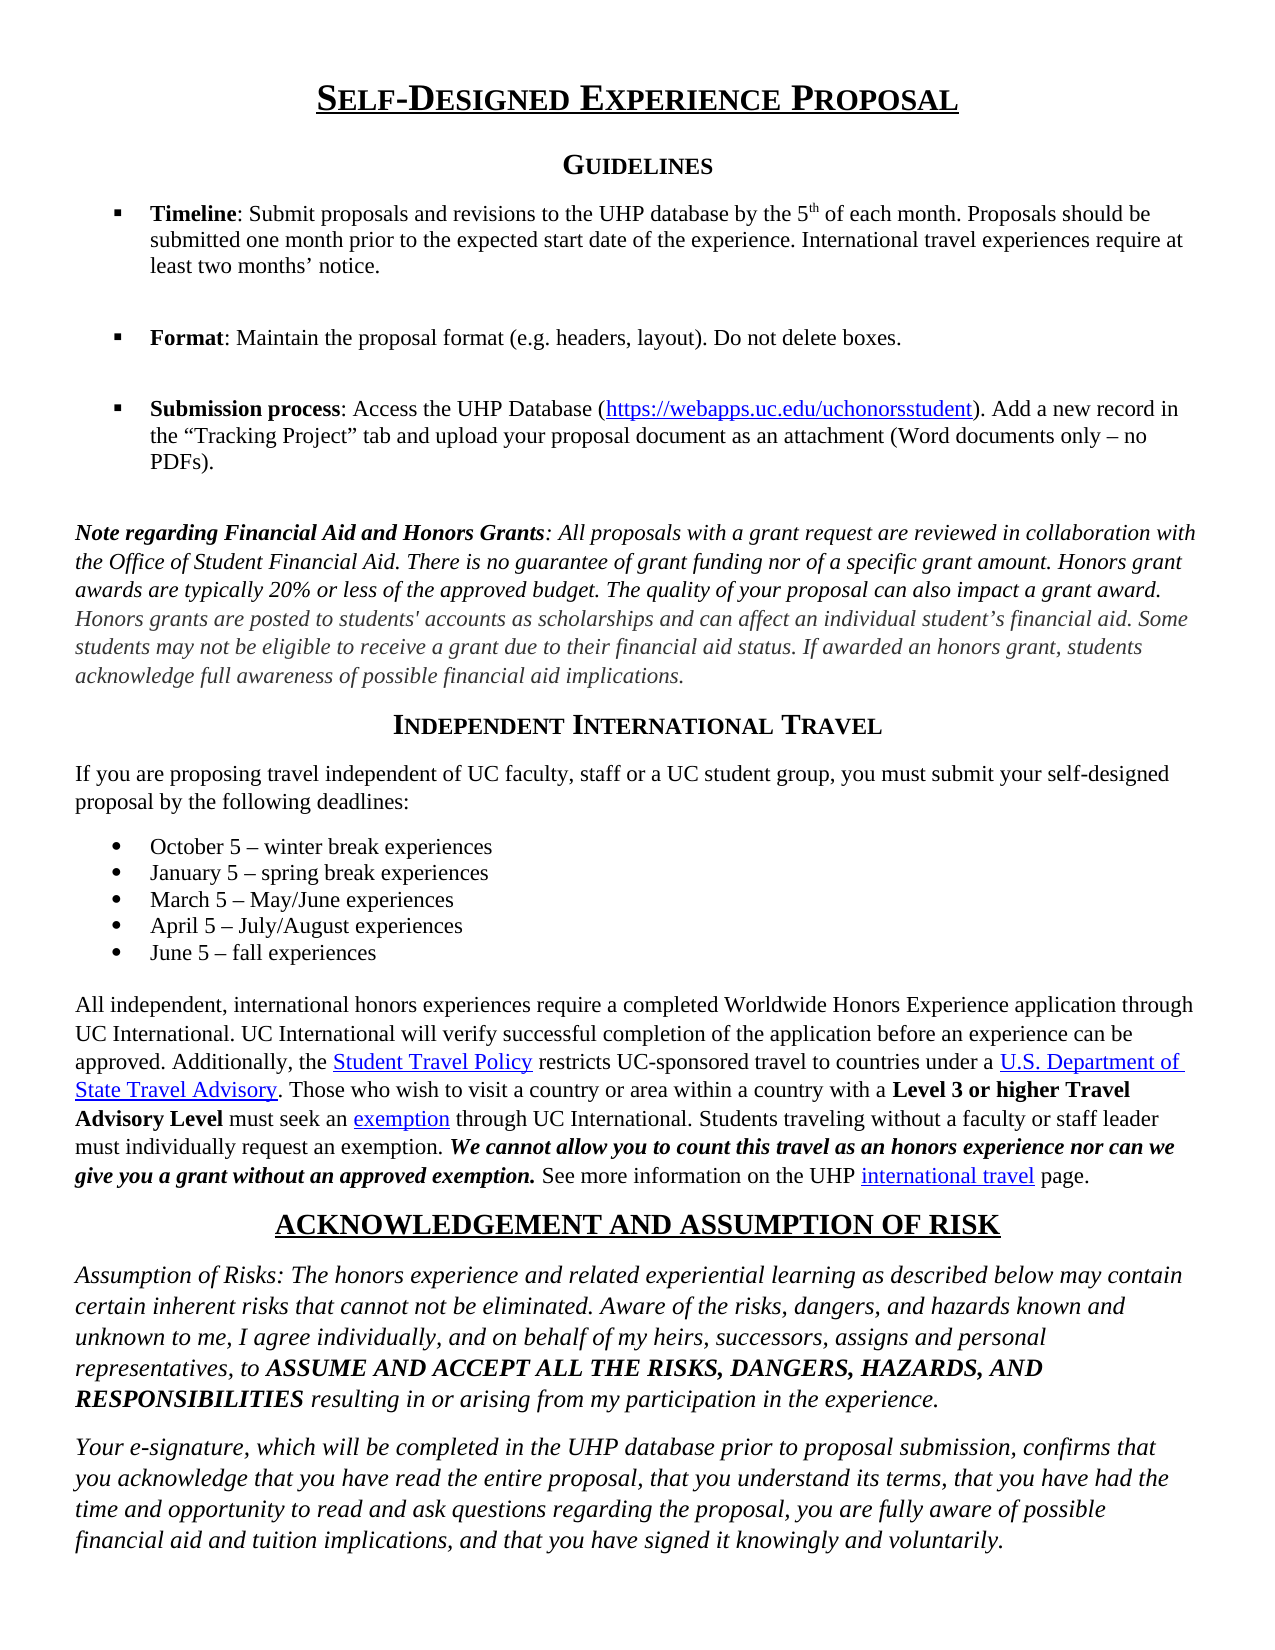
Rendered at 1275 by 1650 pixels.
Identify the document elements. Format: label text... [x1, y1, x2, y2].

text Note regarding Financial Aid and Honors Grants: All proposals with a grant request are reviewed in collaboration with the Office of Student Financial Aid. There is no guarantee of grant funding nor of a specific grant amount. Honors grant awards are typically 20% or less of the approved budget. The quality of your proposal can also impact a grant award. Honors grants are posted to students' accounts as scholarships and can affect an individual student’s financial aid. Some students may not be eligible to receive a grant due to their financial aid status. If awarded an honors grant, students acknowledge full awareness of possible financial aid implications. [75, 519, 1200, 688]
text If you are proposing travel independent of UC faculty, staff or a UC student group, you must submit your self-designed proposal by the following deadlines: [75, 759, 1200, 814]
text Your e-signature, which will be completed in the UHP database prior to proposal submission, confirms that you acknowledge that you have read the entire proposal, that you understand its terms, that you have had the time and opportunity to read and ask questions regarding the proposal, you are fully aware of possible financial aid and tuition implications, and that you have signed it knowingly and voluntarily. [75, 1432, 1200, 1553]
list Timeline: Submit proposals and revisions to the UHP database by the 5th of each month. Proposals should be submitted one month prior to the expected start date of the experience. International travel experiences require at least two months’ notice. [112, 200, 1200, 279]
text Assumption of Risks: The honors experience and related experiential learning as described below may contain certain inherent risks that cannot not be eliminated. Aware of the risks, dangers, and hazards known and unknown to me, I agree individually, and on behalf of my heirs, successors, assigns and personal representatives, to ASSUME AND ACCEPT ALL THE RISKS, DANGERS, HAZARDS, AND RESPONSIBILITIES resulting in or arising from my participation in the experience. [75, 1260, 1200, 1413]
list April 5 – July/August experiences [112, 912, 1200, 938]
text ACKNOWLEDGEMENT AND ASSUMPTION OF RISK [75, 1207, 1200, 1241]
title Self-Designed Experience Proposal [75, 75, 1200, 118]
list Format: Maintain the proposal format (e.g. headers, layout). Do not delete boxes. [112, 324, 1200, 350]
list January 5 – spring break experiences [112, 859, 1200, 886]
text All independent, international honors experiences require a completed Worldwide Honors Experience application through UC International. UC International will verify successful completion of the application before an experience can be approved. Additionally, the Student Travel Policy restricts UC-sponsored travel to countries under a U.S. Department of State Travel Advisory. Those who wish to visit a country or area within a country with a Level 3 or higher Travel Advisory Level must seek an exemption through UC International. Students traveling without a faculty or staff leader must individually request an exemption. We cannot allow you to count this travel as an honors experience nor can we give you a grant without an approved exemption. See more information on the UHP international travel page. [75, 991, 1200, 1188]
text Independent International Travel [75, 707, 1200, 740]
list October 5 – winter break experiences [112, 833, 1200, 859]
list June 5 – fall experiences [112, 938, 1200, 965]
text Guidelines [75, 147, 1200, 180]
list Submission process: Access the UHP Database (https://webapps.uc.edu/uchonorsstudent). Add a new record in the “Tracking Project” tab and upload your proposal document as an attachment (Word documents only – no PDFs). [112, 395, 1200, 474]
list March 5 – May/June experiences [112, 886, 1200, 912]
